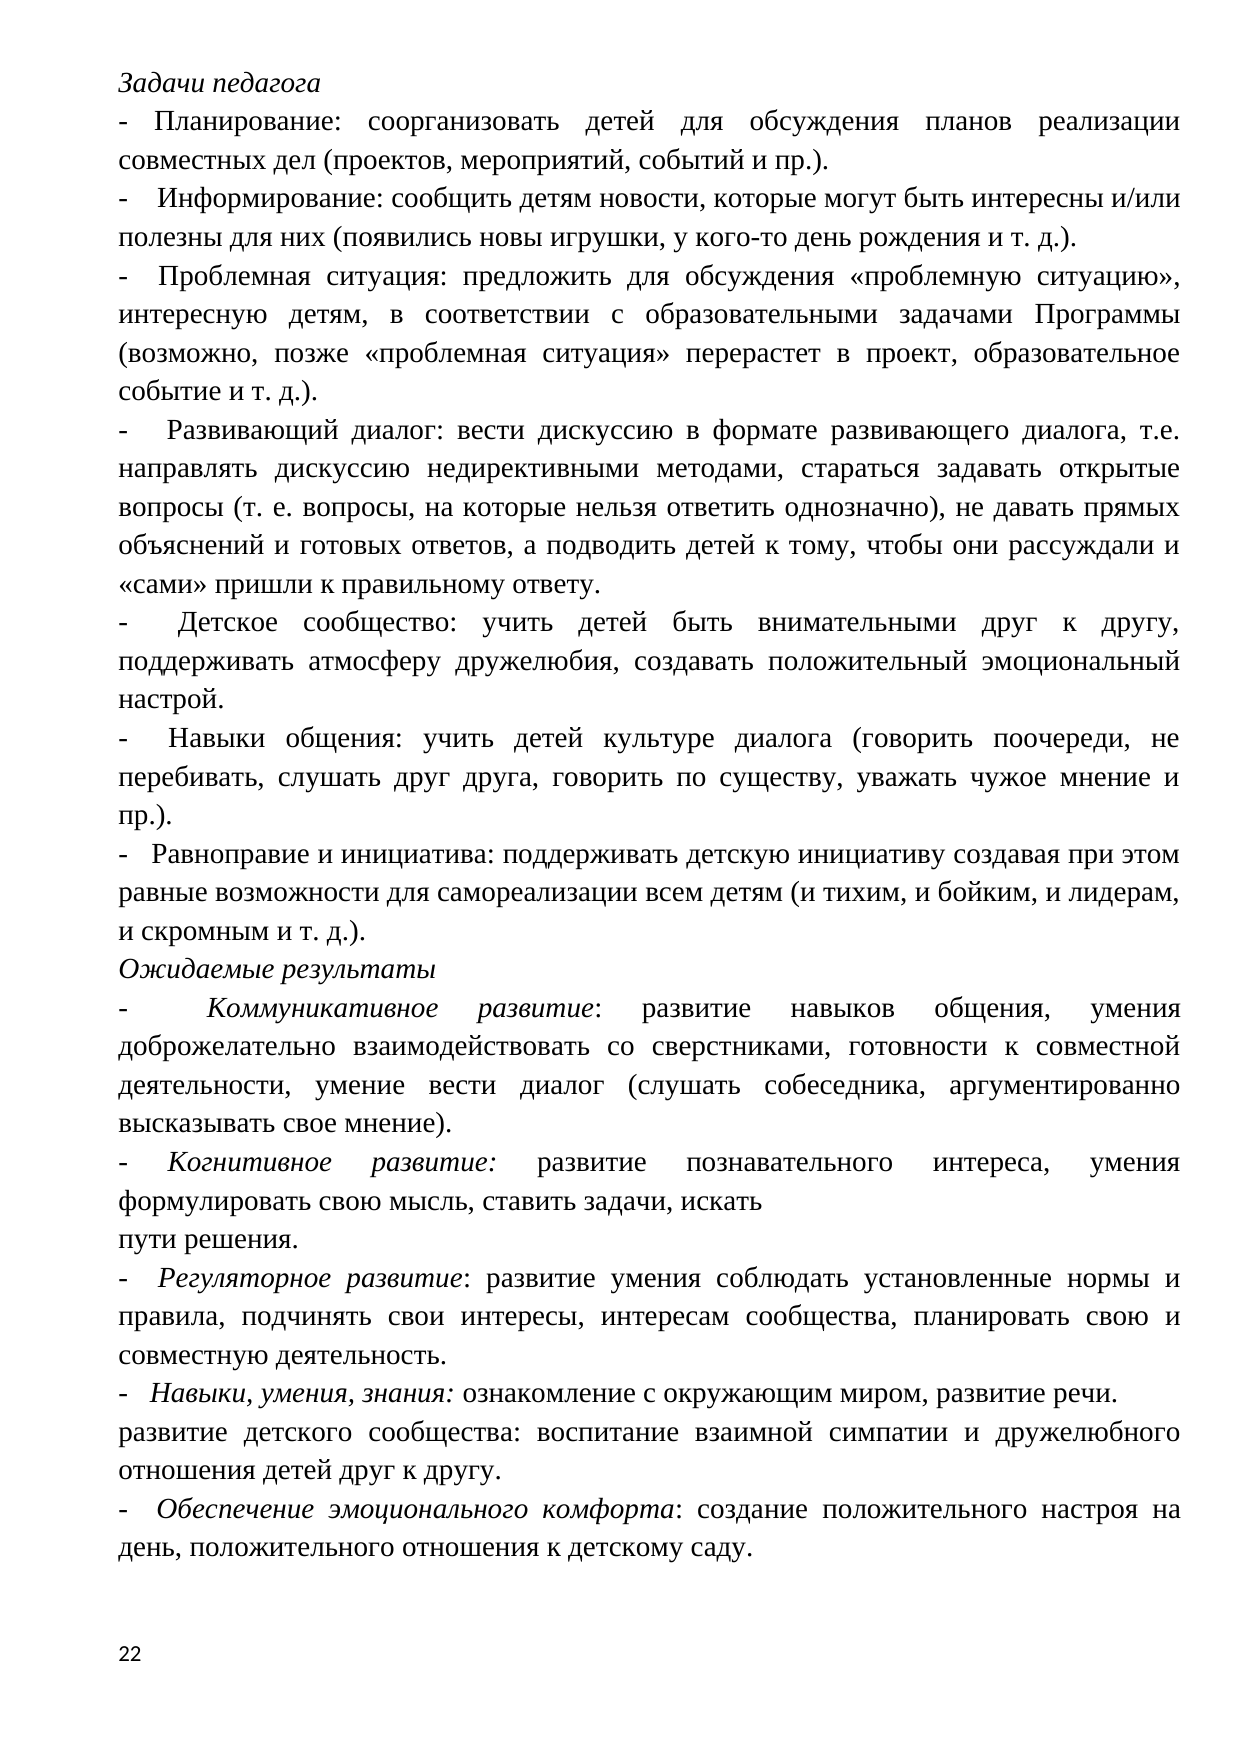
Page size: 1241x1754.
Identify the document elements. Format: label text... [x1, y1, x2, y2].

text - Проблемная ситуация: предложить для обсуждения «проблемную ситуацию», интересную детям, в соответствии с образовательными задачами Программы (возможно, позже «проблемная ситуация» перерастет в проект, образовательное событие и т. д.). [118, 258, 1181, 407]
text - Коммуникативное развитие: развитие навыков общения, умения доброжелательно взаимодействовать со сверстниками, готовности к совместной деятельности, умение вести диалог (слушать собеседника, аргументированно высказывать свое мнение). [118, 990, 1181, 1139]
text - Регуляторное развитие: развитие умения соблюдать установленные нормы и правила, подчинять свои интересы, интересам сообщества, планировать свою и совместную деятельность. [118, 1260, 1181, 1370]
text - Информирование: сообщить детям новости, которые могут быть интересны и/или полезны для них (появились новы игрушки, у кого-то день рождения и т. д.). [118, 181, 1181, 253]
text Ожидаемые результаты [118, 951, 1181, 985]
text пути решения. [118, 1221, 1181, 1255]
text - Обеспечение эмоционального комфорта: создание положительного настроя на день, положительного отношения к детскому саду. [118, 1491, 1181, 1563]
text развитие детского сообщества: воспитание взаимной симпатии и дружелюбного отношения детей друг к другу. [118, 1414, 1181, 1486]
text - Когнитивное развитие: развитие познавательного интереса, умения формулировать свою мысль, ставить задачи, искать [118, 1144, 1181, 1216]
text - Равноправие и инициатива: поддерживать детскую инициативу создавая при этом равные возможности для самореализации всем детям (и тихим, и бойким, и лидерам, и скромным и т. д.). [118, 836, 1181, 946]
text - Навыки общения: учить детей культуре диалога (говорить поочереди, не перебивать, слушать друг друга, говорить по существу, уважать чужое мнение и пр.). [118, 720, 1181, 831]
text - Планирование: соорганизовать детей для обсуждения планов реализации совместных дел (проектов, мероприятий, событий и пр.). [118, 103, 1181, 176]
text - Навыки, умения, знания: ознакомление с окружающим миром, развитие речи. [118, 1375, 1181, 1409]
text - Детское сообщество: учить детей быть внимательными друг к другу, поддерживать атмосферу дружелюбия, создавать положительный эмоциональный настрой. [118, 604, 1181, 715]
text Задачи педагога [118, 65, 1181, 98]
text - Развивающий диалог: вести дискуссию в формате развивающего диалога, т.е. направлять дискуссию недирективными методами, стараться задавать открытые вопросы (т. е. вопросы, на которые нельзя ответить однозначно), не давать прямых объяснений и готовых ответов, а подводить детей к тому, чтобы они рассуждали и «сами» пришли к правильному ответу. [118, 412, 1181, 599]
